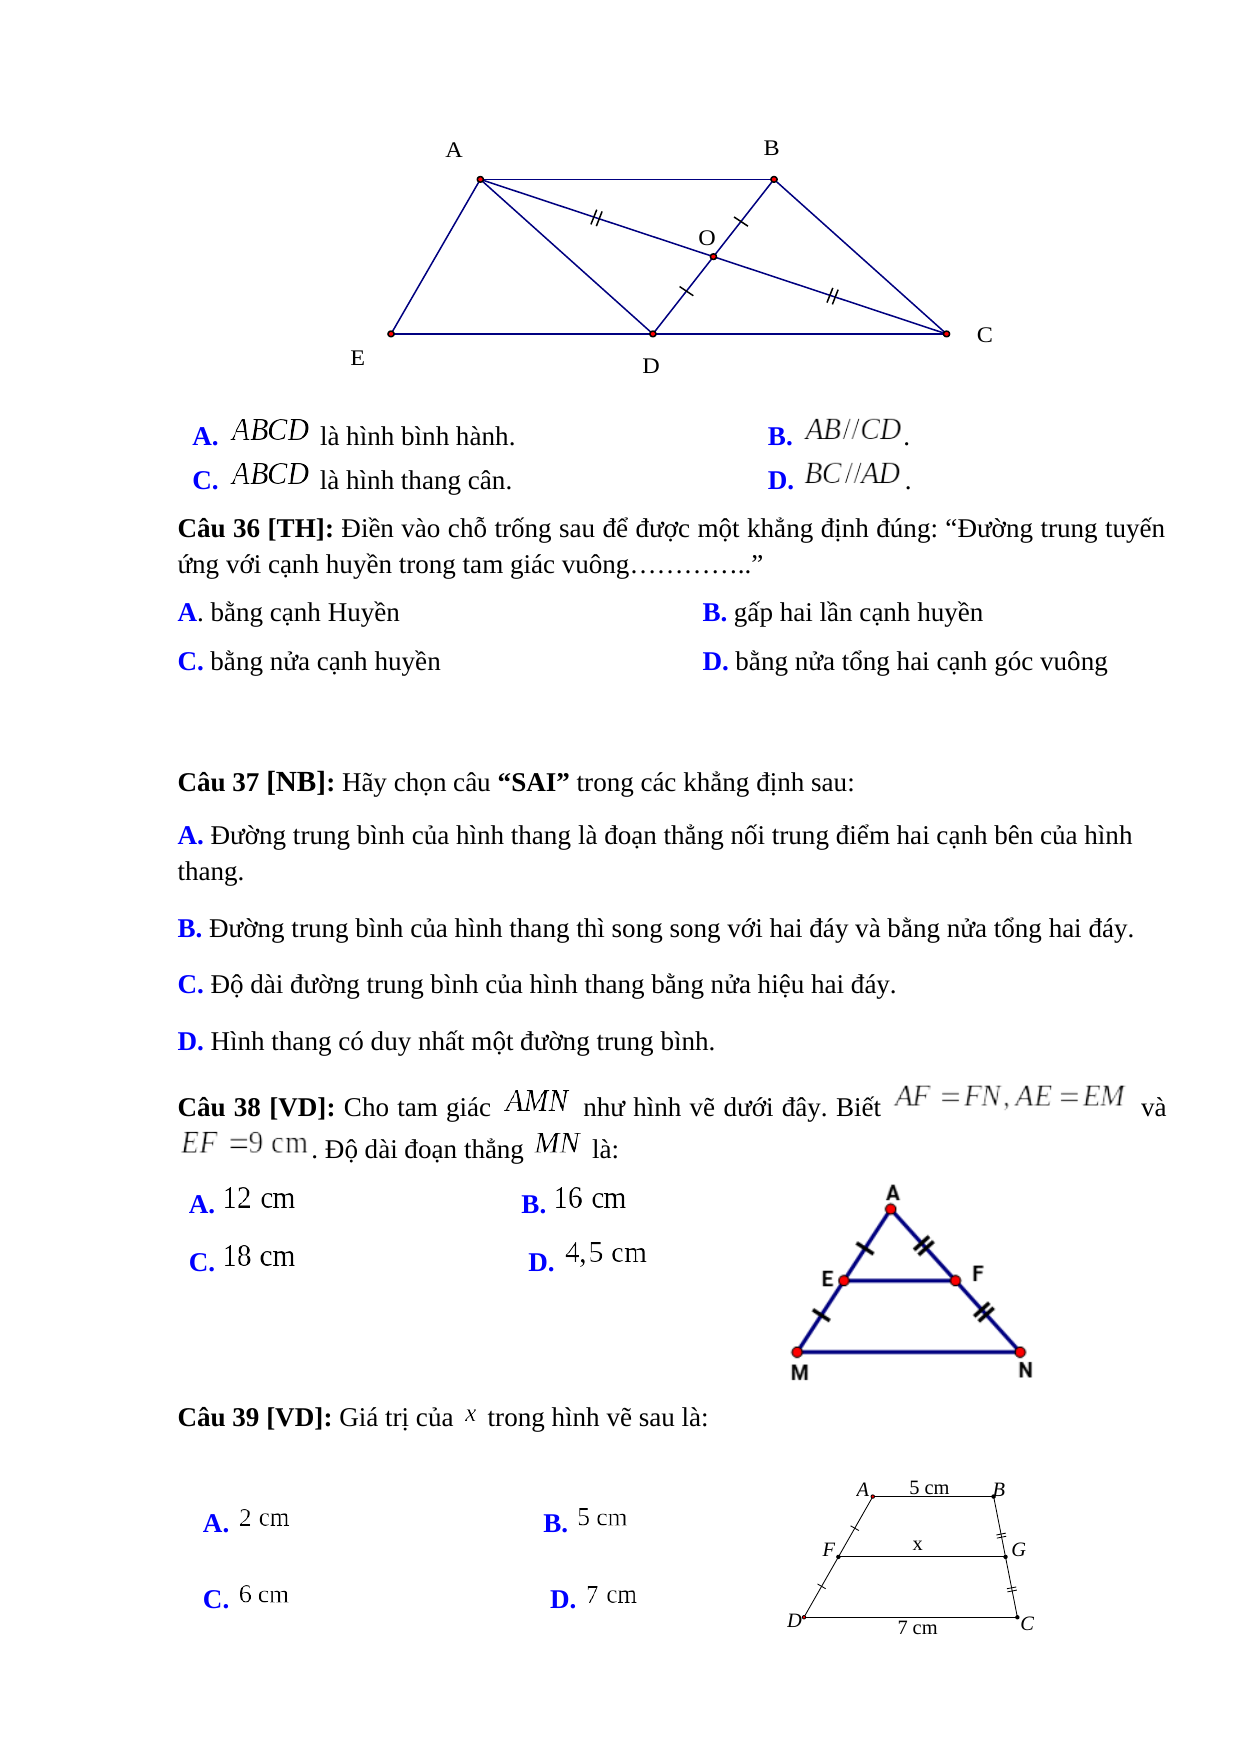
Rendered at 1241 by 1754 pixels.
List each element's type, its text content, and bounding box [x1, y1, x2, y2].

text D. Hình thang có duy nhất một đường trung bình. [177, 1025, 1166, 1056]
list Câu 37 [NB]: Hãy chọn câu “SAI” trong các khẳng định sau: [177, 764, 1166, 798]
list C. là hình thang cân. D. . [192, 458, 1166, 495]
table_header [685, 1454, 1151, 1671]
text B. Đường trung bình của hình thang thì song song với hai đáy và bằng nửa tổng hai đáy. [177, 912, 1166, 943]
text C. Độ dài đường trung bình của hình thang bằng nửa hiệu hai đáy. [177, 968, 1166, 999]
text Câu 38 [VD]: Cho tam giác như hình vẽ dưới đây. Biết và . Độ dài đoạn thẳng là: [177, 1081, 1166, 1165]
list Câu 39 [VD]: Giá trị của trong hình vẽ sau là: [177, 1401, 1166, 1432]
list A. là hình bình hành. B. . [192, 414, 1166, 452]
picture [778, 1181, 1042, 1384]
text A. Đường trung bình của hình thang là đoạn thẳng nối trung điểm hai cạnh bên của hình thang. [177, 819, 1166, 886]
table_header A. B. C. D. [177, 1169, 767, 1388]
table_header A. B. C. D. [191, 1454, 685, 1671]
table_header [767, 1169, 1151, 1388]
text Câu 36 [TH]: Điền vào chỗ trống sau để được một khẳng định đúng: “Đường trung tuyến ứng với cạnh huyền trong tam giác vuông…………..” [177, 512, 1166, 579]
text A. bằng cạnh Huyền B. gấp hai lần cạnh huyền [177, 596, 1166, 627]
text C. bằng nửa cạnh huyền D. bằng nửa tổng hai cạnh góc vuông [177, 644, 1166, 676]
